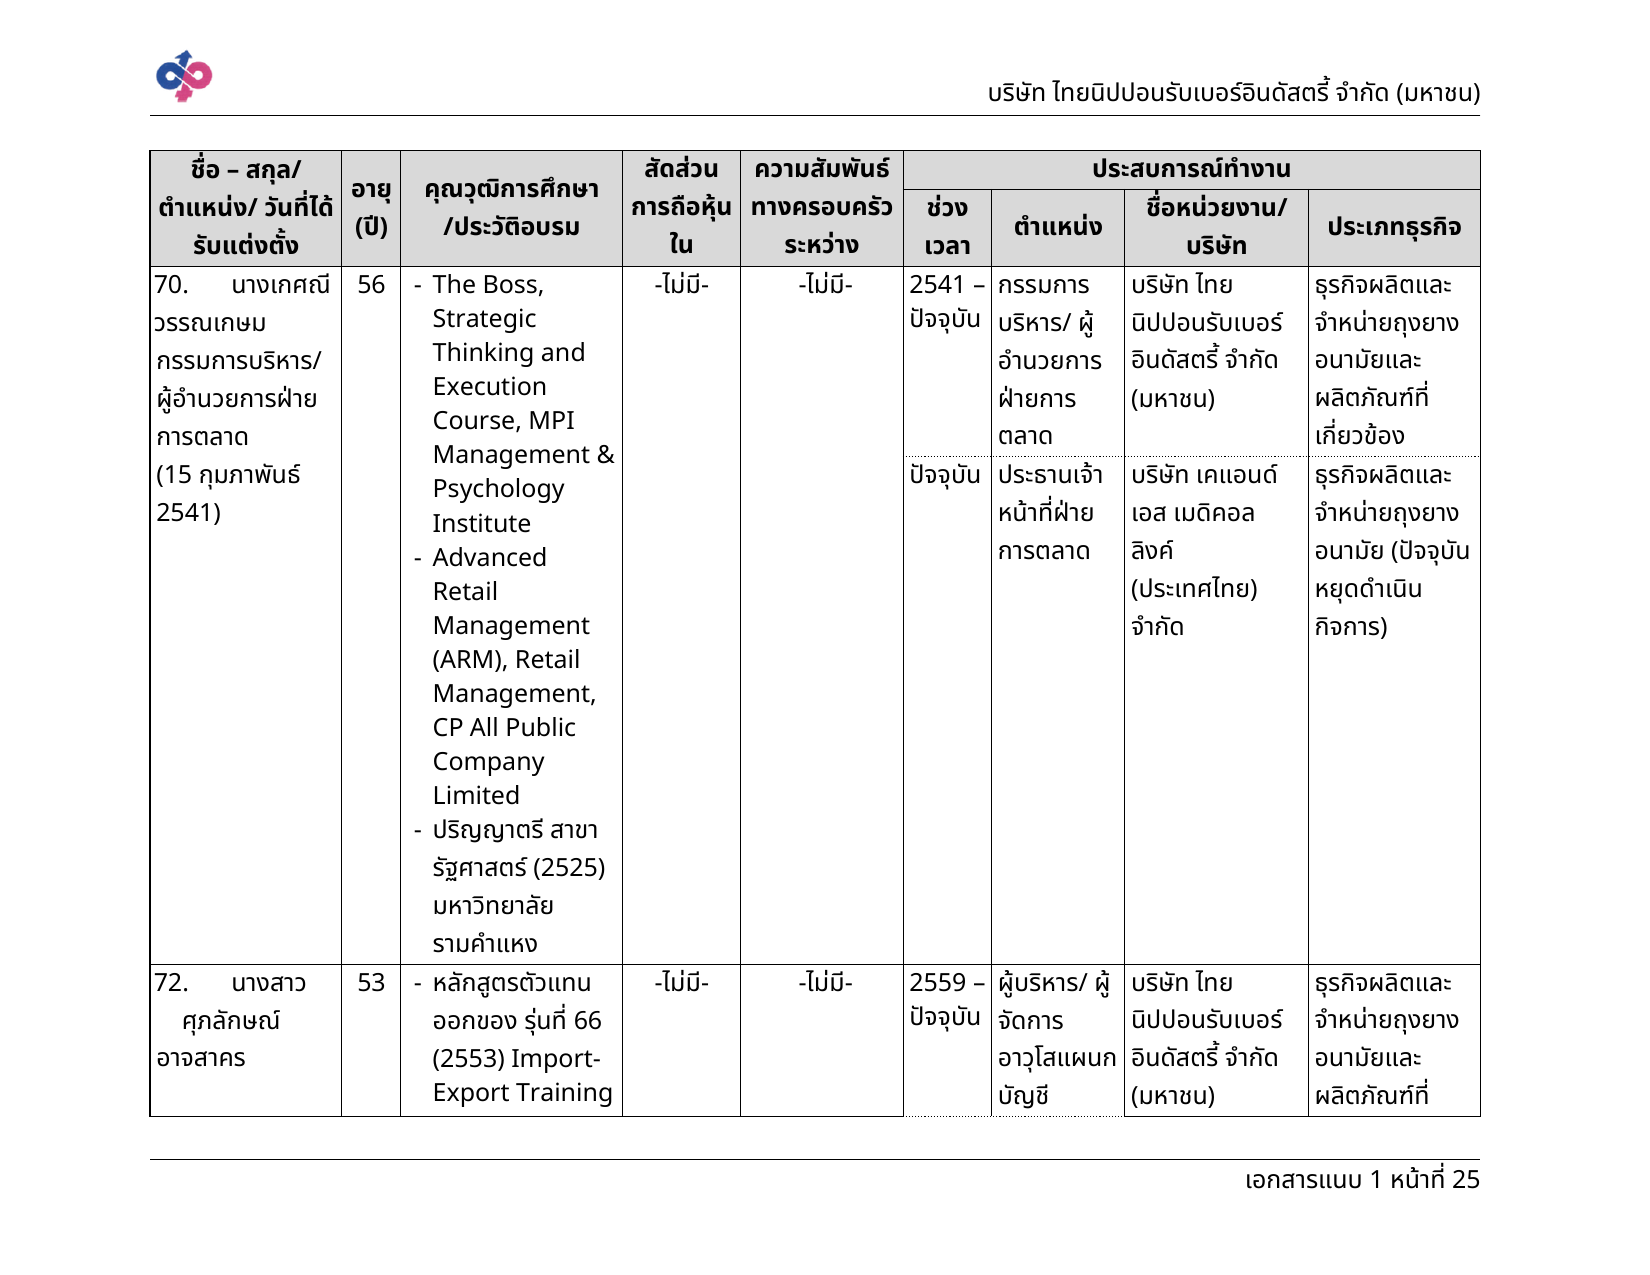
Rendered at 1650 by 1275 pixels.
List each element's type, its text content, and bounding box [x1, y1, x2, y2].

table_cell ตำแหน่ง [992, 190, 1124, 266]
table_cell ปัจจุบัน [904, 456, 991, 963]
picture [150, 45, 215, 106]
table_cell บริษัท เคแอนด์เอส เมดิคอล ลิงค์ (ประเทศไทย) จำกัด [1125, 456, 1308, 963]
table_cell -ไม่มี- [741, 965, 903, 1116]
table_cell -ไม่มี- [623, 267, 740, 963]
table_header สัดส่วนการถือหุ้นในบริษัทฯ1 (ร้อยละ) [623, 151, 740, 266]
table_cell 2559 – ปัจจุบัน [904, 965, 991, 1116]
table_cell ผู้บริหาร/ ผู้จัดการอาวุโสแผนกบัญชี [992, 965, 1124, 1116]
table_cell กรรมการบริหาร/ ผู้อำนวยการฝ่ายการตลาด [992, 267, 1124, 456]
table_cell ชื่อหน่วยงาน/ บริษัท [1125, 190, 1308, 266]
table_cell ธุรกิจผลิตและจำหน่ายถุงยางอนามัยและผลิตภัณฑ์ที่เกี่ยวข้อง [1309, 267, 1480, 456]
table_cell ธุรกิจผลิตและจำหน่ายถุงยางอนามัย (ปัจจุบันหยุดดำเนินกิจการ) [1309, 456, 1480, 963]
table_cell ประเภทธุรกิจ [1309, 190, 1480, 266]
table_cell 56 [342, 267, 400, 963]
table_cell นางสาวศุภลักษณ์ อาจสาคร ผู้บริหาร/ ผู้จัดการอาวุโสแผนกบัญชี (1 กันยายน 2543) [151, 965, 341, 1116]
table_header ชื่อ – สกุล/ ตำแหน่ง/ วันที่ได้รับแต่งตั้ง [151, 151, 341, 266]
table_header คุณวุฒิการศึกษา /ประวัติอบรม [401, 151, 622, 266]
table_cell -ไม่มี- [623, 965, 740, 1116]
table_cell 2541 – ปัจจุบัน [904, 267, 991, 456]
table_cell ประธานเจ้าหน้าที่ฝ่ายการตลาด [992, 456, 1124, 963]
table_cell นางเกศณี วรรณเกษม กรรมการบริหาร/ ผู้อำนวยการฝ่ายการตลาด (15 กุมภาพันธ์ 2541) [151, 267, 341, 963]
table_header ความสัมพันธ์ทางครอบครัวระหว่างกรรมการและผู้บริหาร [741, 151, 903, 266]
table_cell ช่วงเวลา [904, 190, 991, 266]
table_cell บริษัท ไทยนิปปอนรับเบอร์อินดัสตรี้ จำกัด (มหาชน) [1125, 965, 1308, 1116]
table_cell The Boss, Strategic Thinking and Execution Course, MPI Management & Psychology Institute Advanced Retail Management (ARM), Retail Management, CP All Public Company Limited ปริญญาตรี สาขารัฐศาสตร์ (2525) มหาวิทยาลัยรามคำแหง [401, 267, 622, 963]
table_cell 53 [342, 965, 400, 1116]
table_cell บริษัท ไทยนิปปอนรับเบอร์อินดัสตรี้ จำกัด (มหาชน) [1125, 267, 1308, 456]
table_cell ธุรกิจผลิตและจำหน่ายถุงยางอนามัยและผลิตภัณฑ์ที่เกี่ยวข้อง [1309, 965, 1480, 1116]
table_cell -ไม่มี- [741, 267, 903, 963]
table_header ประสบการณ์ทำงาน [904, 151, 1480, 189]
table_header อายุ (ปี) [342, 151, 400, 266]
